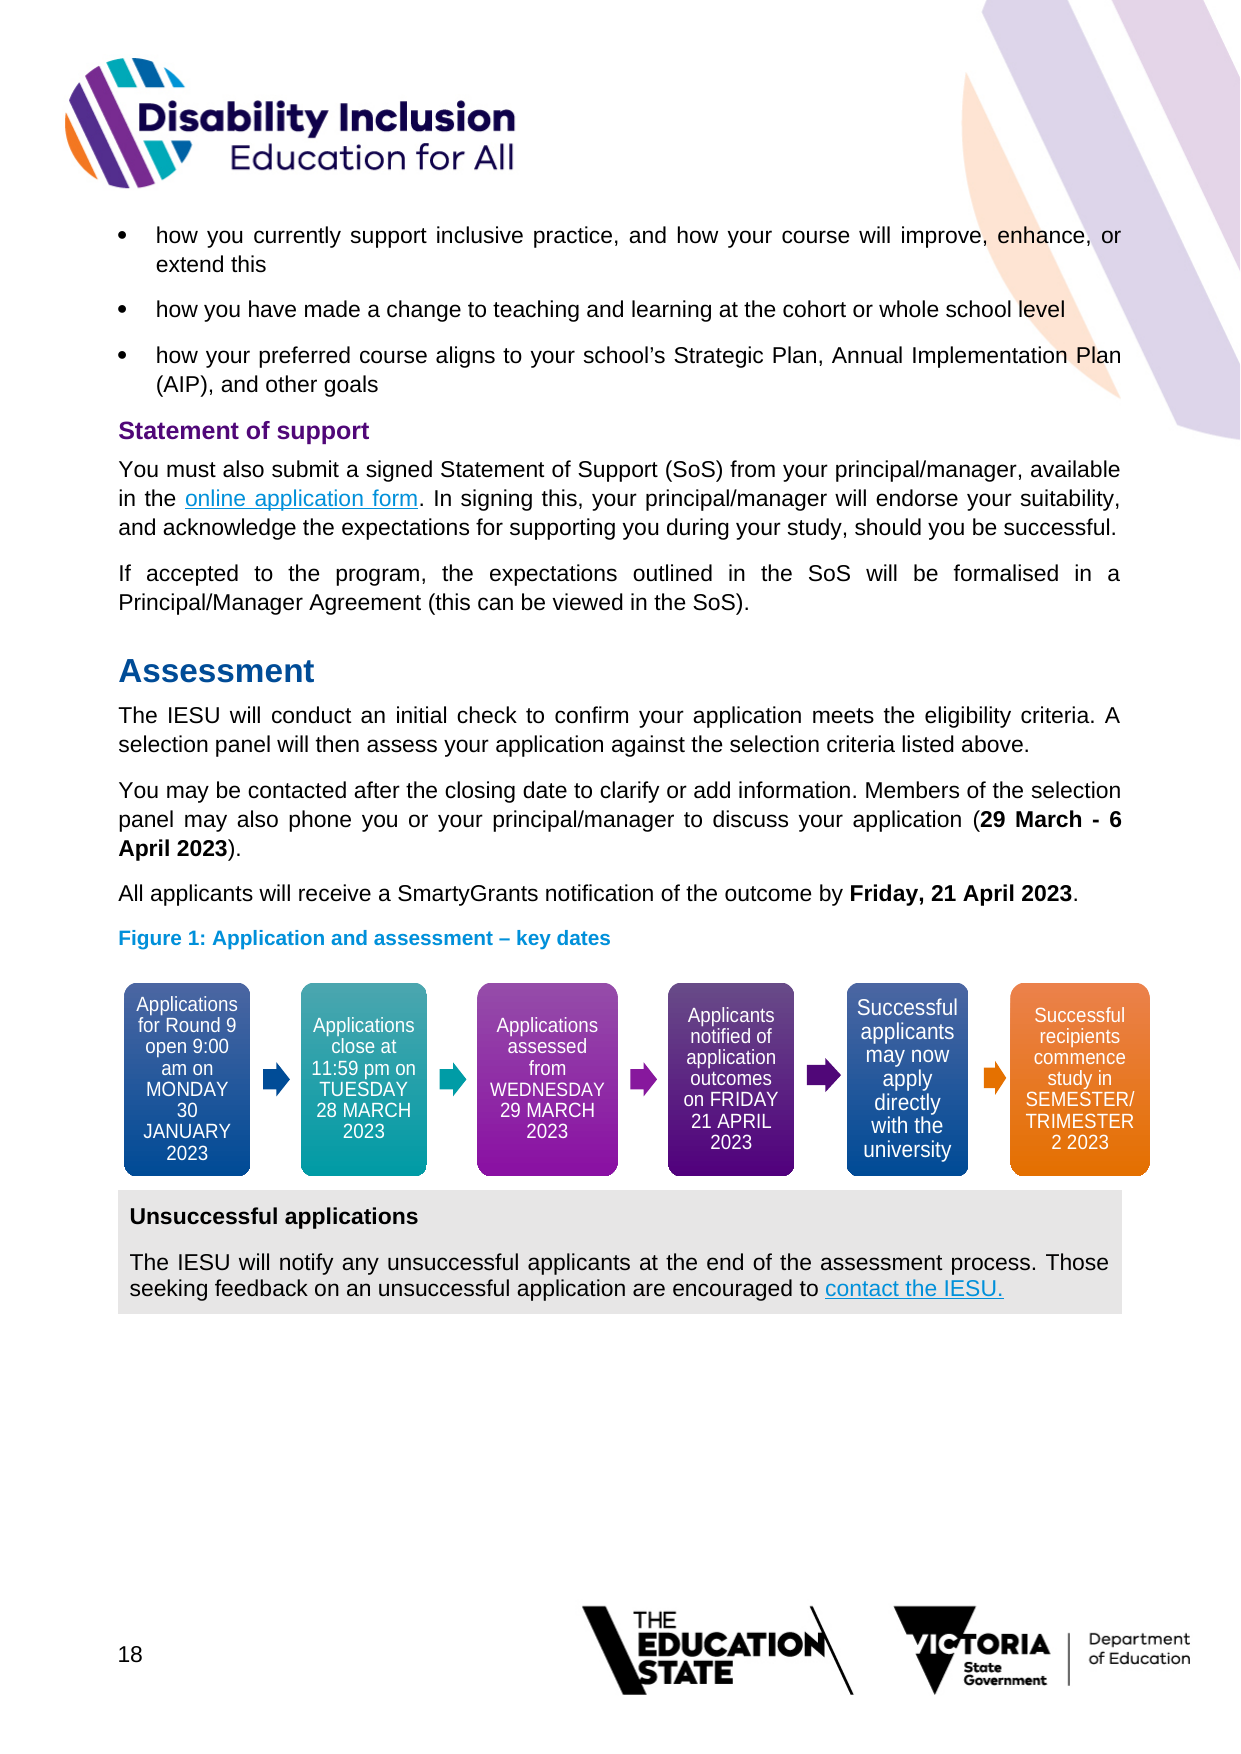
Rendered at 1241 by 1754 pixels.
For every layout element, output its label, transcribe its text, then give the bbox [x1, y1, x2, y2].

text The IESU will conduct an initial check to confirm your application meets the eligibility criteria. A selection panel will then assess your application against the selection criteria listed above. [118, 702, 1122, 757]
subtitle Statement of support [118, 416, 1122, 445]
text All applicants will receive a SmartyGrants notification of the outcome by Friday, 21 April 2023. [118, 880, 1122, 906]
text You must also submit a signed Statement of Support (SoS) from your principal/manager, available in the online application form. In signing this, your principal/manager will endorse your suitability, and acknowledge the expectations for supporting you during your study, should you be successful. [118, 456, 1122, 541]
text how your preferred course aligns to your school’s Strategic Plan, Annual Implementation Plan (AIP), and other goals [118, 342, 1122, 397]
text how you currently support inclusive practice, and how your course will improve, enhance, or extend this [118, 222, 1122, 277]
text how you have made a change to teaching and learning at the cohort or whole school level [118, 296, 1122, 322]
subtitle Assessment [118, 651, 1122, 689]
text You may be contacted after the closing date to clarify or add information. Members of the selection panel may also phone you or your principal/manager to discuss your application (29 March - 6 April 2023). [118, 777, 1122, 861]
picture [6, 0, 1241, 1754]
text If accepted to the program, the expectations outlined in the SoS will be formalised in a Principal/Manager Agreement (this can be viewed in the SoS). [118, 560, 1122, 615]
text Figure 1: Application and assessment – key dates [118, 926, 1122, 950]
table_header Unsuccessful applications The IESU will notify any unsuccessful applicants at the end of the assessment process. Those seeking feedback on an unsuccessful application are encouraged to contact the IESU. [118, 1190, 1122, 1314]
